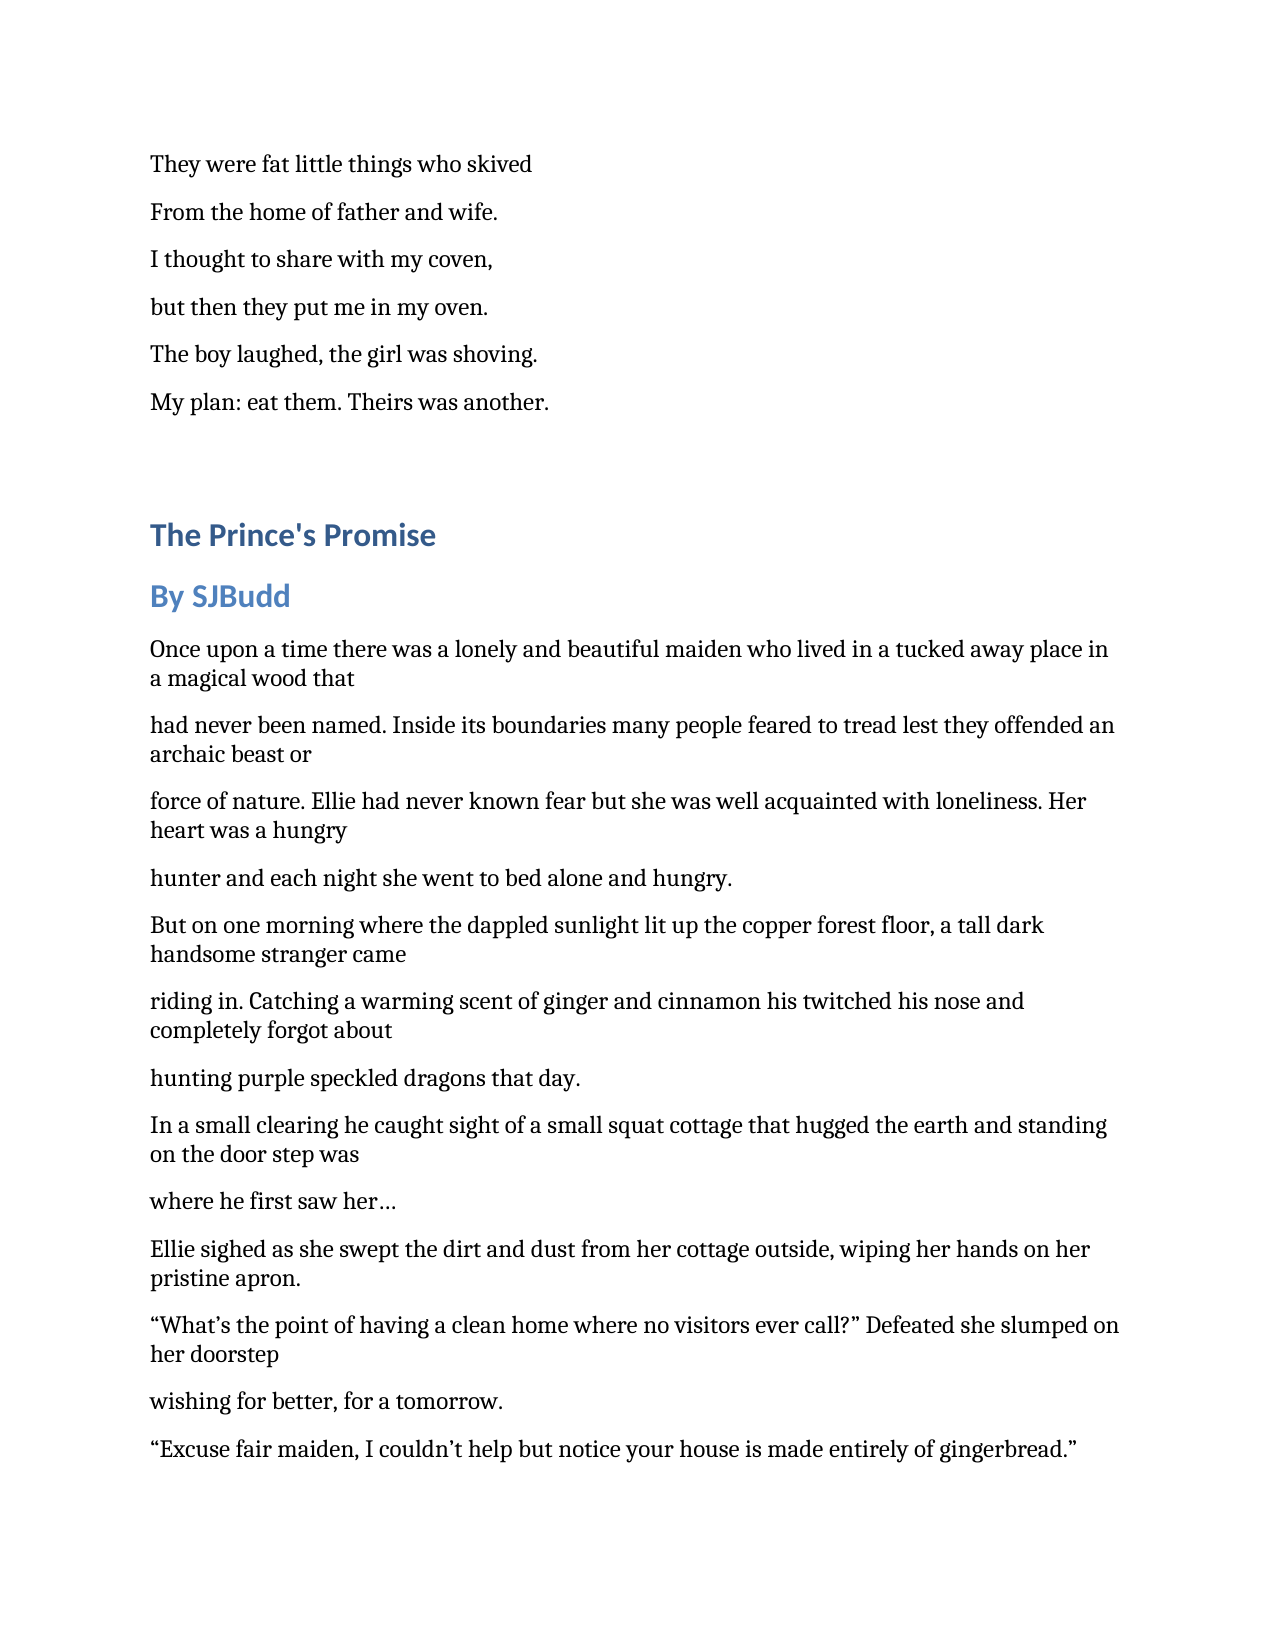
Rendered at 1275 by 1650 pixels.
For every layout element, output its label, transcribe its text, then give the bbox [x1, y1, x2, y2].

text My plan: eat them. Theirs was another. [150, 387, 1125, 416]
text force of nature. Ellie had never known fear but she was well acquainted with loneliness. Her heart was a hungry [150, 787, 1125, 845]
text In a small clearing he caught sight of a small squat cottage that hugged the earth and standing on the door step was [150, 1111, 1125, 1168]
text They were fat little things who skived [150, 150, 1125, 179]
text where he first saw her… [150, 1187, 1125, 1216]
text had never been named. Inside its boundaries many people feared to tread lest they offended an archaic beast or [150, 711, 1125, 768]
text wishing for better, for a tomorrow. [150, 1387, 1125, 1416]
text From the home of father and wife. [150, 197, 1125, 226]
text I thought to share with my coven, [150, 245, 1125, 274]
text Once upon a time there was a lonely and beautiful maiden who lived in a tucked away place in a magical wood that [150, 635, 1125, 692]
text riding in. Catching a warming scent of ginger and cinnamon his twitched his nose and completely forgot about [150, 987, 1125, 1045]
text The boy laughed, the girl was shoving. [150, 340, 1125, 369]
text but then they put me in my oven. [150, 292, 1125, 321]
text hunting purple speckled dragons that day. [150, 1063, 1125, 1092]
text hunter and each night she went to bed alone and hungry. [150, 863, 1125, 892]
subtitle By SJBudd [150, 575, 1125, 616]
subtitle The Prince's Promise [150, 514, 1125, 554]
text “What’s the point of having a clean home where no visitors ever call?” Defeated she slumped on her doorstep [150, 1311, 1125, 1368]
text Ellie sighed as she swept the dirt and dust from her cottage outside, wiping her hands on her pristine apron. [150, 1235, 1125, 1292]
text But on one morning where the dappled sunlight lit up the copper forest floor, a tall dark handsome stranger came [150, 911, 1125, 968]
text “Excuse fair maiden, I couldn’t help but notice your house is made entirely of gingerbread.” [150, 1435, 1125, 1463]
